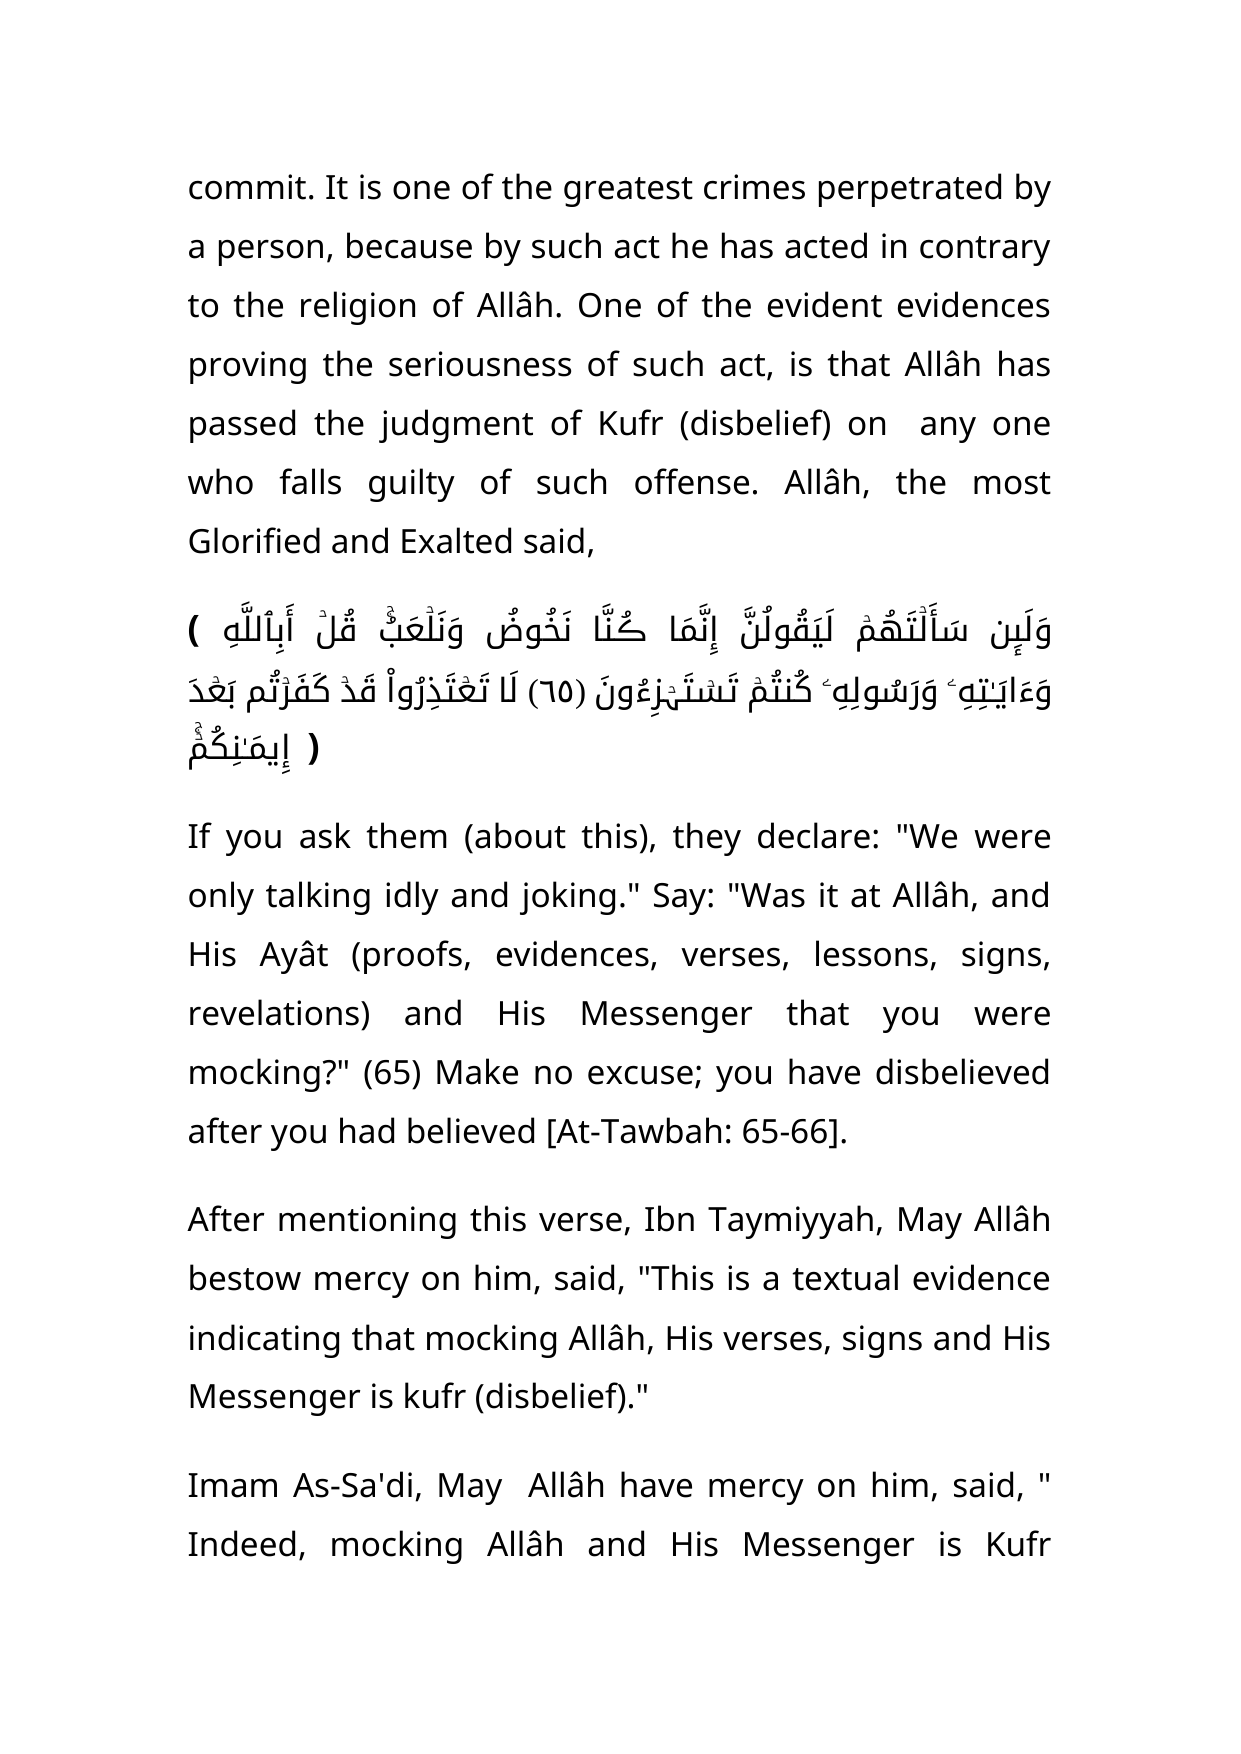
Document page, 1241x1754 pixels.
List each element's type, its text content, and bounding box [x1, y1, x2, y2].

text ( وَلَٮِٕن سَأَلۡتَهُمۡ لَيَقُولُنَّ إِنَّمَا ڪُنَّا نَخُوضُ وَنَلۡعَبُ‌ۚ قُلۡ أَبِٱللَّهِ وَءَايَـٰتِهِۦ وَرَسُولِهِۦ كُنتُمۡ تَسۡتَہۡزِءُونَ (﻿٦٥﻿) لَا تَعۡتَذِرُواْ قَدۡ كَفَرۡتُم بَعۡدَ إِيمَـٰنِكُمۡ‌ۚ ) [187, 593, 1053, 770]
text After mentioning this verse, Ibn Taymiyyah, May Allâh bestow mercy on him, said, "This is a textual evidence indicating that mocking Allâh, His verses, signs and His Messenger is kufr (disbelief)." [187, 1182, 1053, 1419]
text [187, 1448, 1053, 1566]
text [187, 150, 1053, 563]
text If you ask them (about this), they declare: "We were only talking idly and joking." Say: "Was it at Allâh, and His Ayât (proofs, evidences, verses, lessons, signs, revelations) and His Messenger that you were mocking?" (65) Make no excuse; you have disbelieved after you had believed [At-Tawbah: 65-66]. [187, 799, 1053, 1153]
